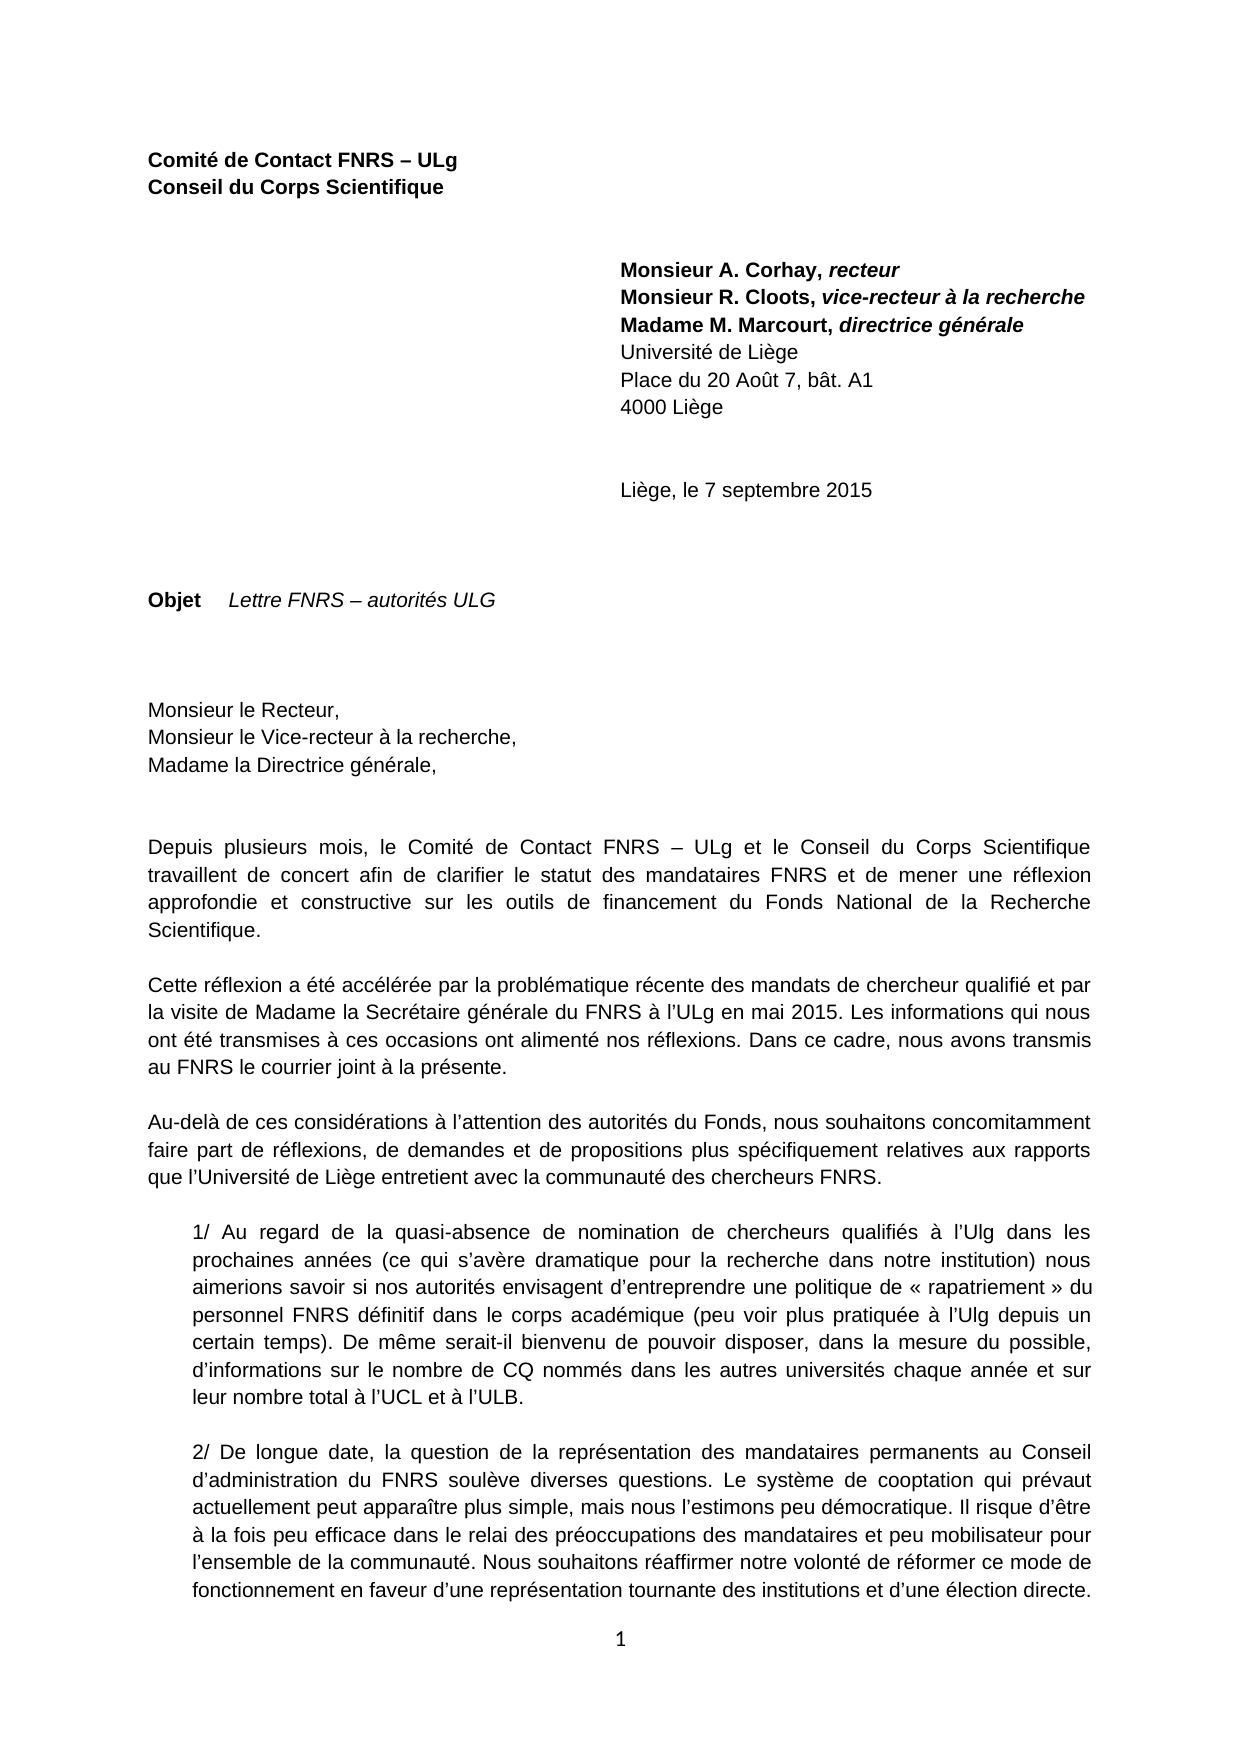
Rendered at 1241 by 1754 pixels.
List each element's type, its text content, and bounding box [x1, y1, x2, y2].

text 1/ Au regard de la quasi-absence de nomination de chercheurs qualifiés à l’Ulg dans les prochaines années (ce qui s’avère dramatique pour la recherche dans notre institution) nous aimerions savoir si nos autorités envisagent d’entreprendre une politique de « rapatriement » du personnel FNRS définitif dans le corps académique (peu voir plus pratiquée à l’Ulg depuis un certain temps). De même serait-il bienvenu de pouvoir disposer, dans la mesure du possible, d’informations sur le nombre de CQ nommés dans les autres universités chaque année et sur leur nombre total à l’UCL et à l’ULB. [192, 1220, 1093, 1409]
text Monsieur R. Cloots, vice-recteur à la recherche [620, 285, 1093, 309]
text Cette réflexion a été accélérée par la problématique récente des mandats de chercheur qualifié et par la visite de Madame la Secrétaire générale du FNRS à l’ULg en mai 2015. Les informations qui nous ont été transmises à ces occasions ont alimenté nos réflexions. Dans ce cadre, nous avons transmis au FNRS le courrier joint à la présente. [148, 973, 1093, 1079]
text 4000 Liège [620, 395, 1093, 419]
text Au-delà de ces considérations à l’attention des autorités du Fonds, nous souhaitons concomitamment faire part de réflexions, de demandes et de propositions plus spécifiquement relatives aux rapports que l’Université de Liège entretient avec la communauté des chercheurs FNRS. [148, 1110, 1093, 1189]
text Liège, le 7 septembre 2015 [620, 478, 1093, 502]
text Place du 20 Août 7, bât. A1 [620, 368, 1093, 392]
text Université de Liège [620, 340, 1093, 364]
text Objet Lettre FNRS – autorités ULG [148, 588, 1093, 612]
text Monsieur le Vice-recteur à la recherche, [148, 725, 1093, 749]
text Madame M. Marcourt, directrice générale [620, 313, 1093, 337]
text Monsieur le Recteur, [148, 698, 1093, 722]
text Monsieur A. Corhay, recteur [620, 258, 1093, 282]
text Conseil du Corps Scientifique [148, 175, 1093, 199]
text Comité de Contact FNRS – ULg [148, 148, 1093, 172]
text Depuis plusieurs mois, le Comité de Contact FNRS – ULg et le Conseil du Corps Scientifique travaillent de concert afin de clarifier le statut des mandataires FNRS et de mener une réflexion approfondie et constructive sur les outils de financement du Fonds National de la Recherche Scientifique. [148, 835, 1093, 942]
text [192, 1440, 1093, 1602]
text Madame la Directrice générale, [148, 753, 1093, 777]
